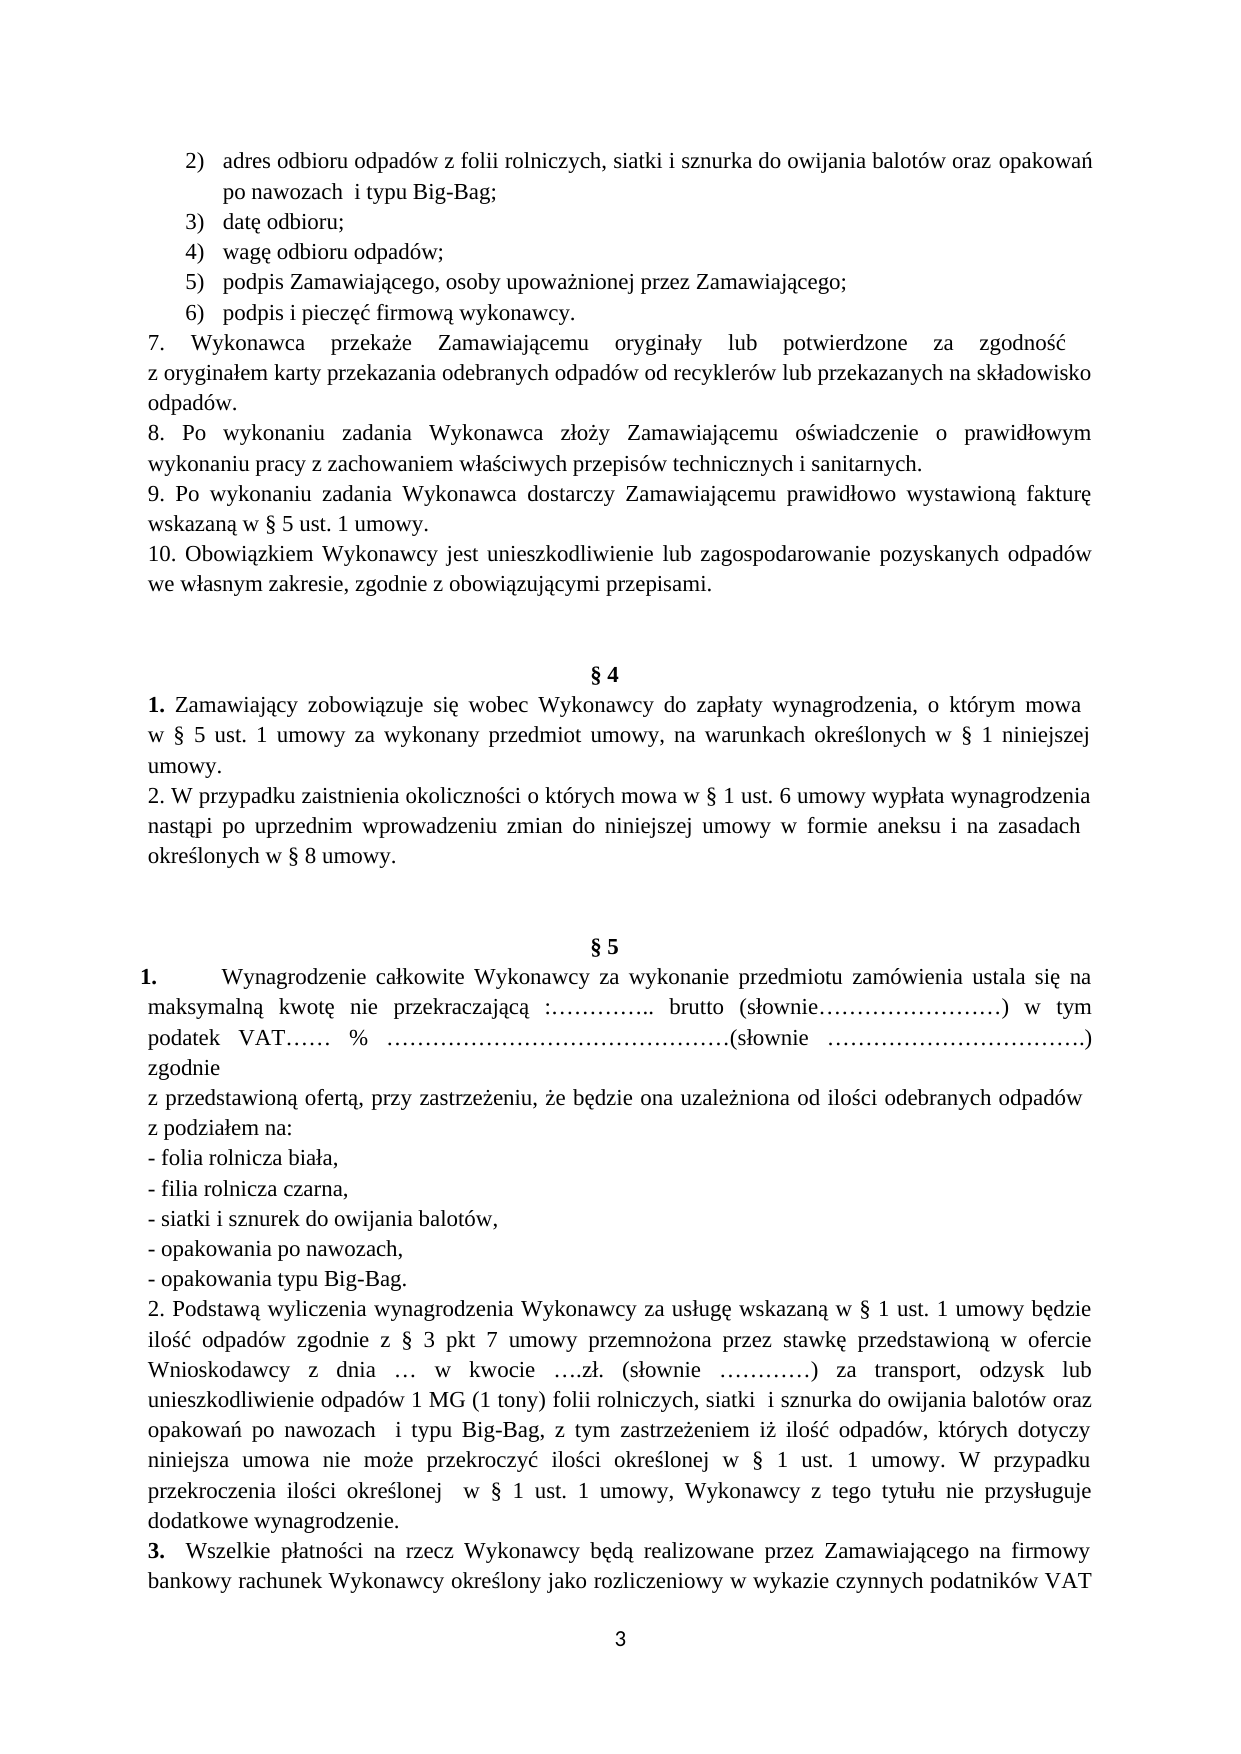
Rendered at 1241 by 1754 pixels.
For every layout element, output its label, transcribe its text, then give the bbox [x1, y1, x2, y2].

text - opakowania typu Big-Bag. [148, 1265, 1093, 1292]
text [148, 1537, 1093, 1594]
text 2. Podstawą wyliczenia wynagrodzenia Wykonawcy za usługę wskazaną w § 1 ust. 1 umowy będzie ilość odpadów zgodnie z § 3 pkt 7 umowy przemnożona przez stawkę przedstawioną w ofercie Wnioskodawcy z dnia … w kwocie ….zł. (słownie …………) za transport, odzysk lub unieszkodliwienie odpadów 1 MG (1 tony) folii rolniczych, siatki i sznurka do owijania balotów oraz opakowań po nawozach i typu Big-Bag, z tym zastrzeżeniem iż ilość odpadów, których dotyczy niniejsza umowa nie może przekroczyć ilości określonej w § 1 ust. 1 umowy. W przypadku przekroczenia ilości określonej w § 1 ust. 1 umowy, Wykonawcy z tego tytułu nie przysługuje dodatkowe wynagrodzenie. [148, 1296, 1093, 1533]
text § 5 [148, 933, 1093, 959]
text - opakowania po nawozach, [148, 1235, 1093, 1261]
text 1. Zamawiający zobowiązuje się wobec Wykonawcy do zapłaty wynagrodzenia, o którym mowa w § 5 ust. 1 umowy za wykonany przedmiot umowy, na warunkach określonych w § 1 niniejszej umowy. [148, 691, 1093, 778]
list wagę odbioru odpadów; [185, 238, 1093, 264]
list podpis i pieczęć firmową wykonawcy. [185, 299, 1093, 325]
list datę odbioru; [185, 208, 1093, 234]
text - folia rolnicza biała, [148, 1144, 1093, 1171]
text - filia rolnicza czarna, [148, 1175, 1093, 1201]
text 10. Obowiązkiem Wykonawcy jest unieszkodliwienie lub zagospodarowanie pozyskanych odpadów we własnym zakresie, zgodnie z obowiązującymi przepisami. [148, 540, 1093, 597]
list Wynagrodzenie całkowite Wykonawcy za wykonanie przedmiotu zamówienia ustala się na maksymalną kwotę nie przekraczającą :………….. brutto (słownie……………………) w tym podatek VAT…… % ………………………………………(słownie …………………………….) zgodnie z przedstawioną ofertą, przy zastrzeżeniu, że będzie ona uzależniona od ilości odebranych odpadów z podziałem na: [140, 963, 1093, 1141]
list adres odbioru odpadów z folii rolniczych, siatki i sznurka do owijania balotów oraz opakowań po nawozach i typu Big-Bag; [185, 148, 1093, 204]
list podpis Zamawiającego, osoby upoważnionej przez Zamawiającego; [185, 268, 1093, 295]
text 7. Wykonawca przekaże Zamawiającemu oryginały lub potwierdzone za zgodność z oryginałem karty przekazania odebranych odpadów od recyklerów lub przekazanych na składowisko odpadów. [148, 329, 1093, 416]
text 8. Po wykonaniu zadania Wykonawca złoży Zamawiającemu oświadczenie o prawidłowym wykonaniu pracy z zachowaniem właściwych przepisów technicznych i sanitarnych. [148, 419, 1093, 476]
text - siatki i sznurek do owijania balotów, [148, 1205, 1093, 1231]
text § 4 [148, 661, 1093, 687]
text 2. W przypadku zaistnienia okoliczności o których mowa w § 1 ust. 6 umowy wypłata wynagrodzenia nastąpi po uprzednim wprowadzeniu zmian do niniejszej umowy w formie aneksu i na zasadach określonych w § 8 umowy. [148, 782, 1093, 869]
text 9. Po wykonaniu zadania Wykonawca dostarczy Zamawiającemu prawidłowo wystawioną fakturę wskazaną w § 5 ust. 1 umowy. [148, 480, 1093, 536]
